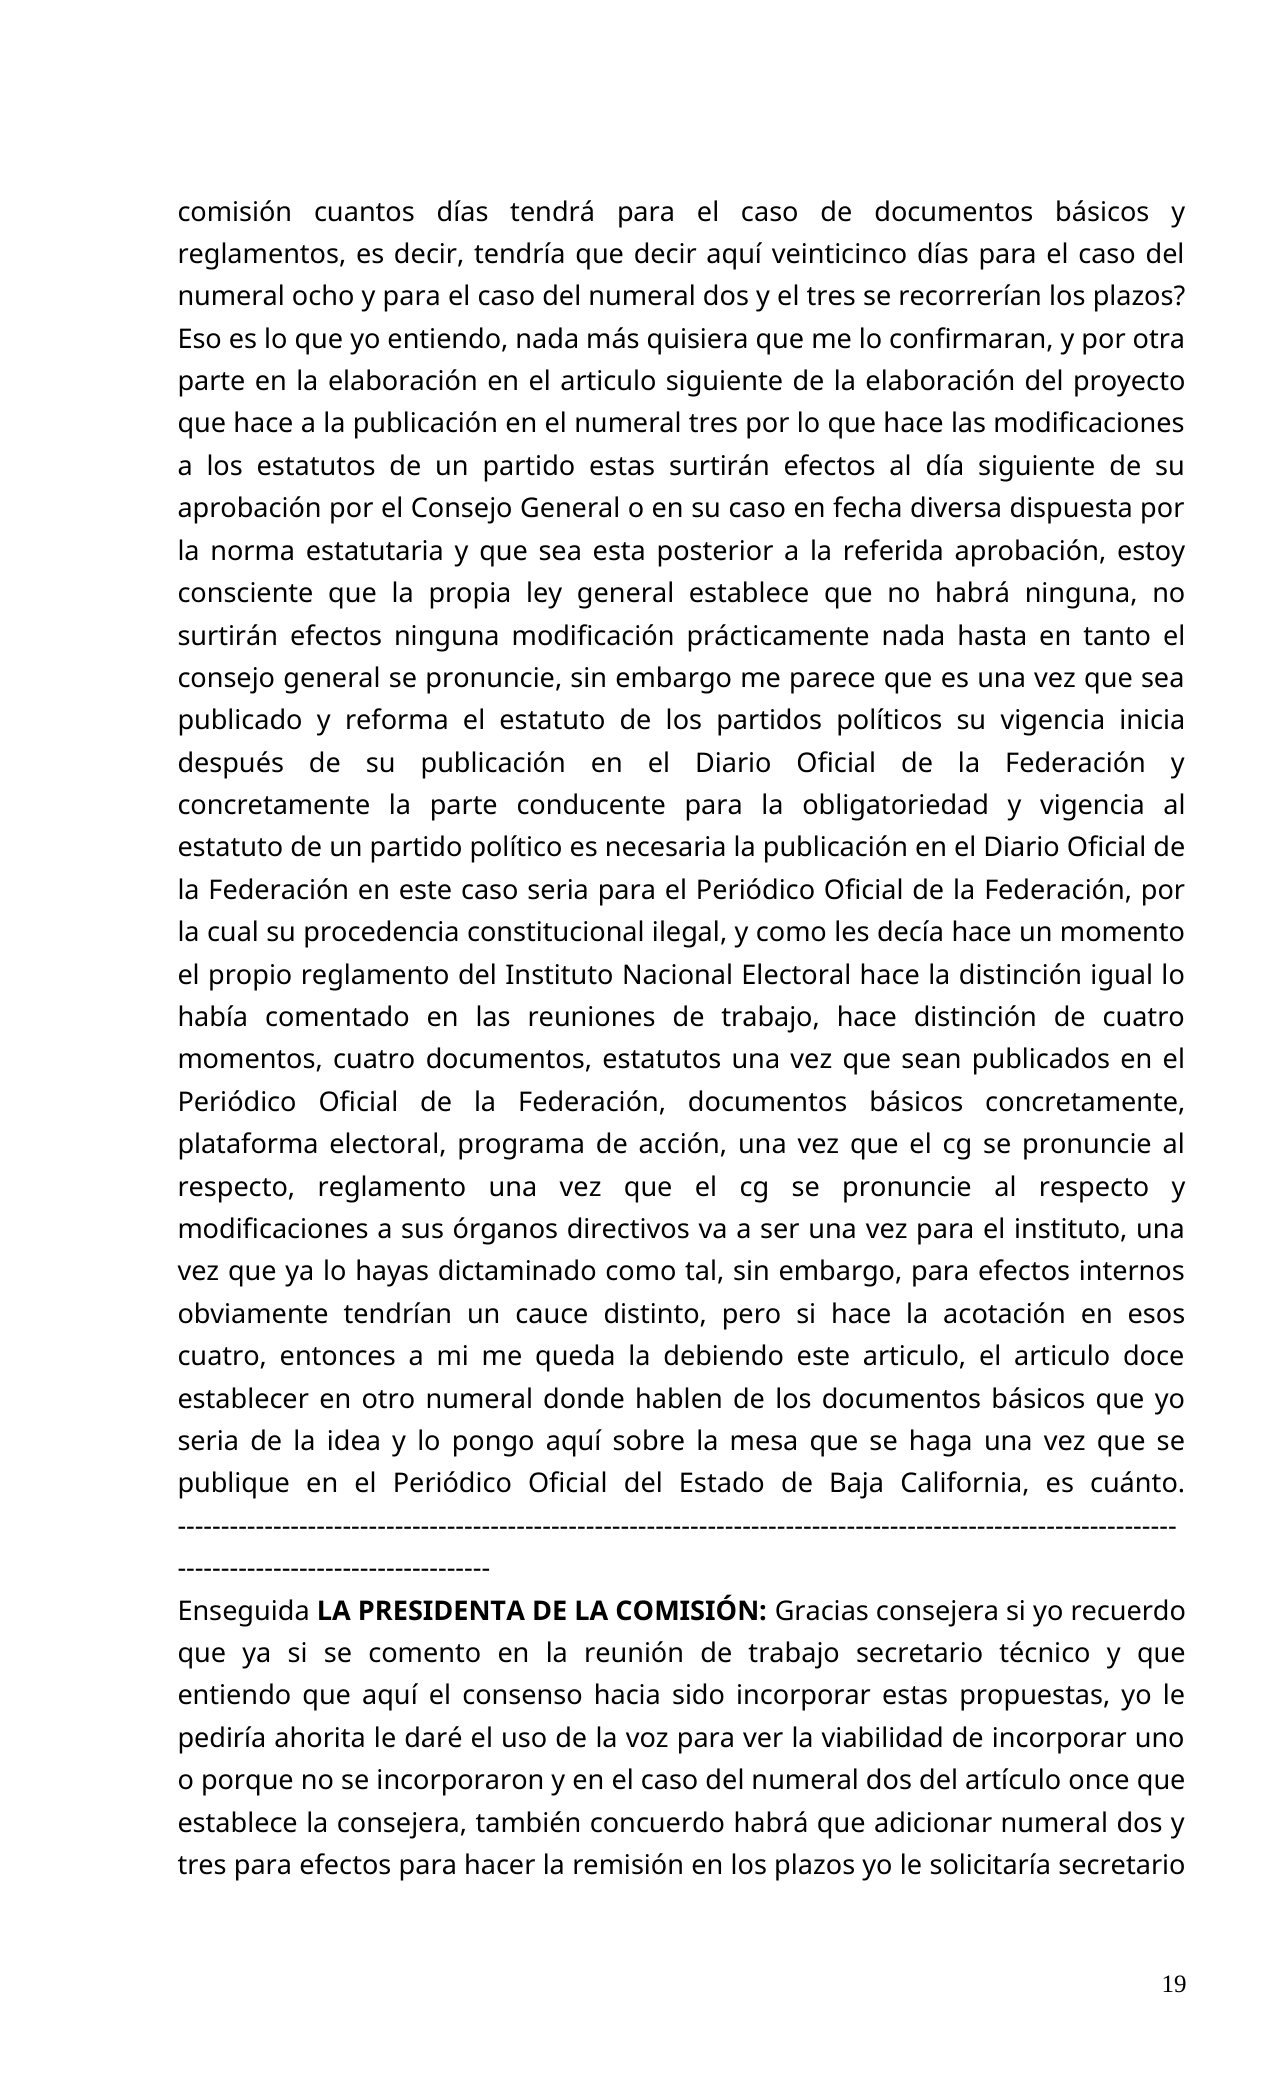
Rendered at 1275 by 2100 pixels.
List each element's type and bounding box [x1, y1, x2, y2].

text [177, 192, 1186, 1586]
text [177, 1591, 1186, 1882]
